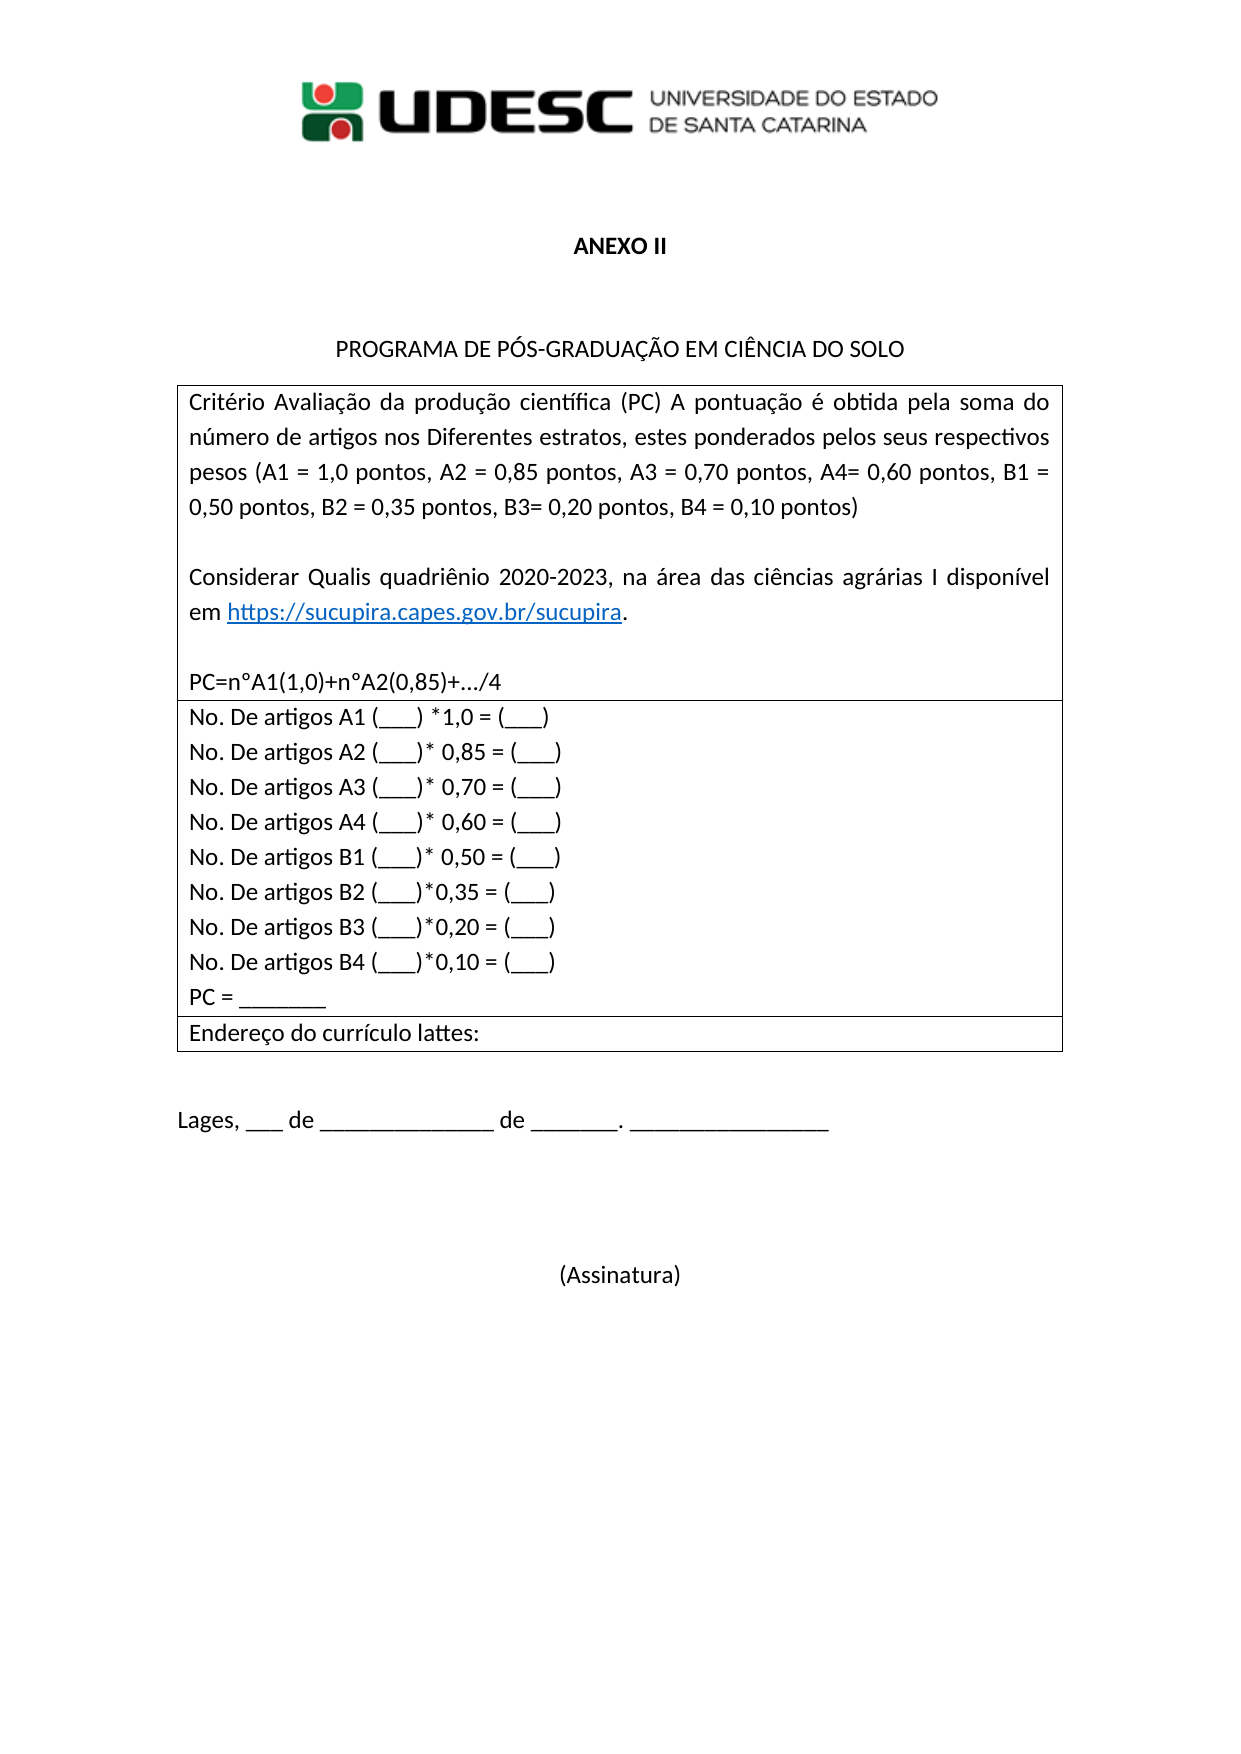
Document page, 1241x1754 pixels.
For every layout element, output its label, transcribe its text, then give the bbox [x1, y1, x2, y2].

text (Assinatura) [177, 1259, 1063, 1289]
text ANEXO II [177, 230, 1063, 261]
text PROGRAMA DE PÓS-GRADUAÇÃO EM CIÊNCIA DO SOLO [177, 333, 1063, 364]
table_cell No. De artigos A1 (___) *1,0 = (___) No. De artigos A2 (___)* 0,85 = (___) No. De artigos A3 (___)* 0,70 = (___) No. De artigos A4 (___)* 0,60 = (___) No. De artigos B1 (___)* 0,50 = (___) No. De artigos B2 (___)*0,35 = (___) No. De artigos B3 (___)*0,20 = (___) No. De artigos B4 (___)*0,10 = (___) PC = _______ [178, 701, 1062, 1016]
picture [293, 73, 947, 151]
table_header Critério Avaliação da produção científica (PC) A pontuação é obtida pela soma do número de artigos nos Diferentes estratos, estes ponderados pelos seus respectivos pesos (A1 = 1,0 pontos, A2 = 0,85 pontos, A3 = 0,70 pontos, A4= 0,60 pontos, B1 = 0,50 pontos, B2 = 0,35 pontos, B3= 0,20 pontos, B4 = 0,10 pontos) Considerar Qualis quadriênio 2020-2023, na área das ciências agrárias I disponível em https://sucupira.capes.gov.br/sucupira. PC=nºA1(1,0)+nºA2(0,85)+.../4 [178, 386, 1062, 700]
text Lages, ___ de ______________ de _______. ________________ [177, 1104, 1063, 1134]
table_cell Endereço do currículo lattes: [178, 1017, 1062, 1051]
